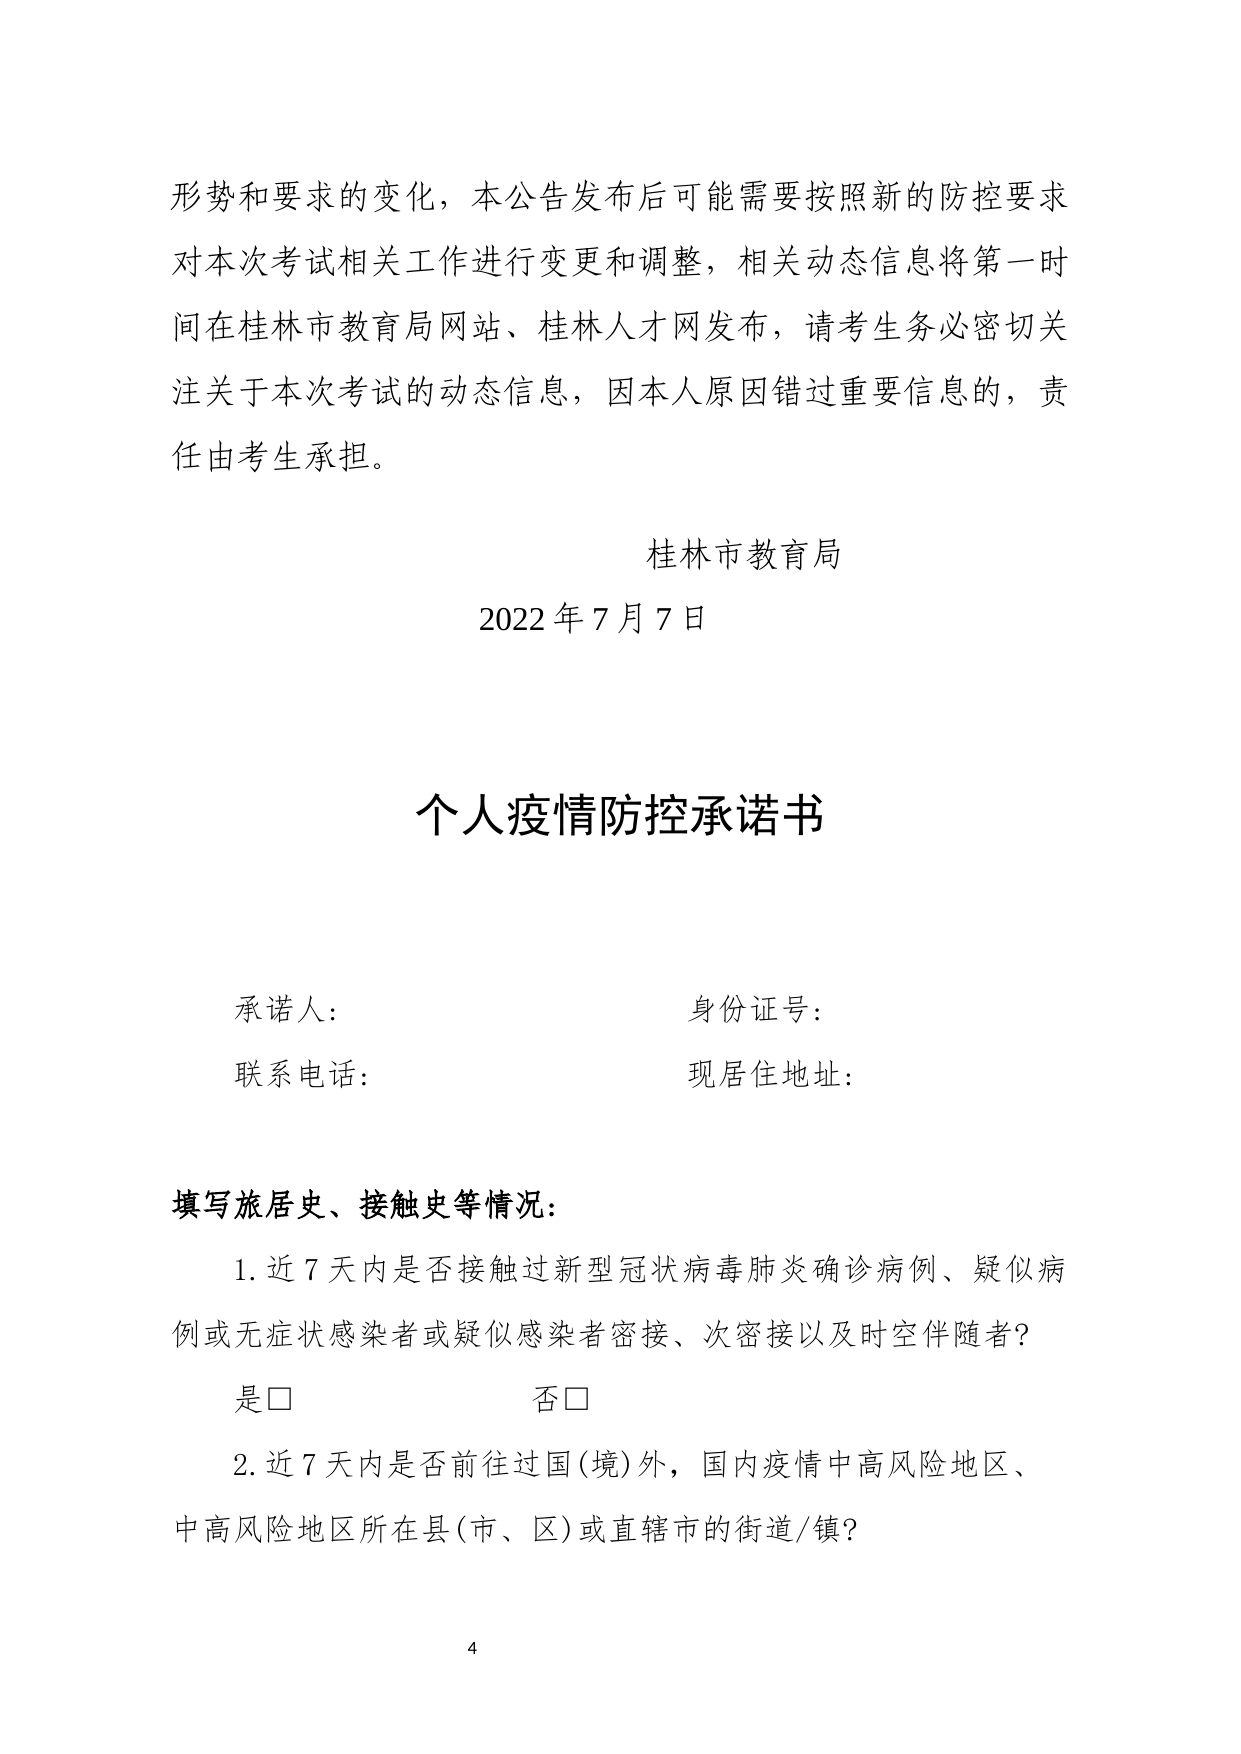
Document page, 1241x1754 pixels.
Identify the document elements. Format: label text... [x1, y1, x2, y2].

text 是□ 否□ [170, 1364, 1070, 1429]
text 桂林市教育局 [170, 519, 1070, 584]
text 中高风险地区所在县(市、区)或直辖市的街道/镇? [170, 1494, 1070, 1559]
text 2022年7月7日 [170, 584, 1070, 649]
text 2.近7天内是否前往过国(境)外，国内疫情中高风险地区、 [170, 1429, 1070, 1494]
text 个人疫情防控承诺书 [170, 779, 1070, 844]
text 填写旅居史、接触史等情况: [170, 1169, 1070, 1234]
text 联系电话: 现居住地址: [170, 1039, 1070, 1104]
text 1.近7天内是否接触过新型冠状病毒肺炎确诊病例、疑似病例或无症状感染者或疑似感染者密接、次密接以及时空伴随者? [170, 1234, 1070, 1364]
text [170, 162, 1070, 487]
text 承诺人: 身份证号: [170, 974, 1070, 1039]
